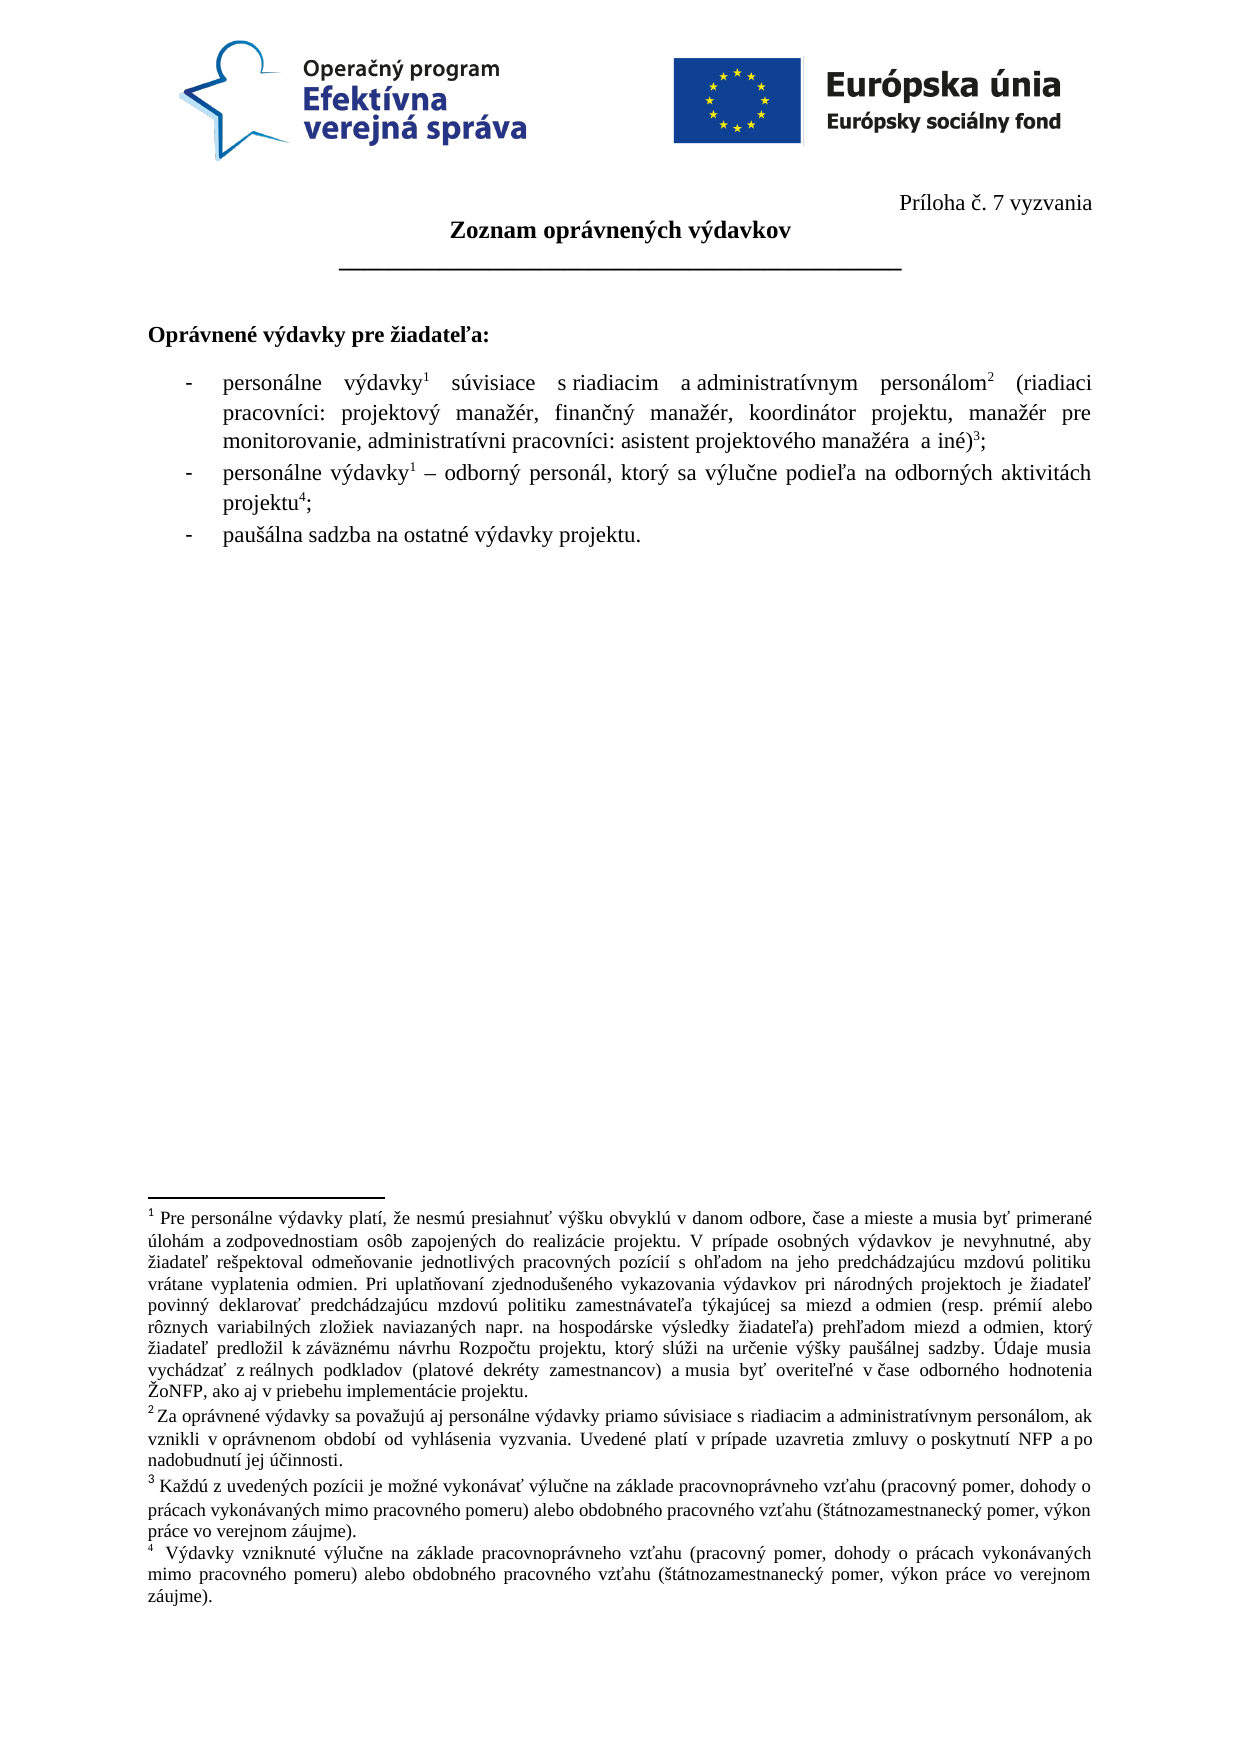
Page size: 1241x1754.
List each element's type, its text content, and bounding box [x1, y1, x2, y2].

picture [147, 29, 1094, 190]
list personálne výdavky1 – odborný personál, ktorý sa výlučne podieľa na odborných aktivitách projektu4; [185, 456, 1093, 516]
list personálne výdavky súvisiace s riadiacim a administratívnym personálom (riadiaci pracovníci: projektový manažér, finančný manažér, koordinátor projektu, manažér pre monitorovanie, administratívni pracovníci: asistent projektového manažéra a iné); [185, 366, 1093, 454]
text Oprávnené výdavky pre žiadateľa: [148, 321, 1093, 347]
text Zoznam oprávnených výdavkov [148, 216, 1093, 244]
list paušálna sadzba na ostatné výdavky projektu. [185, 518, 1093, 549]
text _____________________________________________ [148, 244, 1093, 273]
